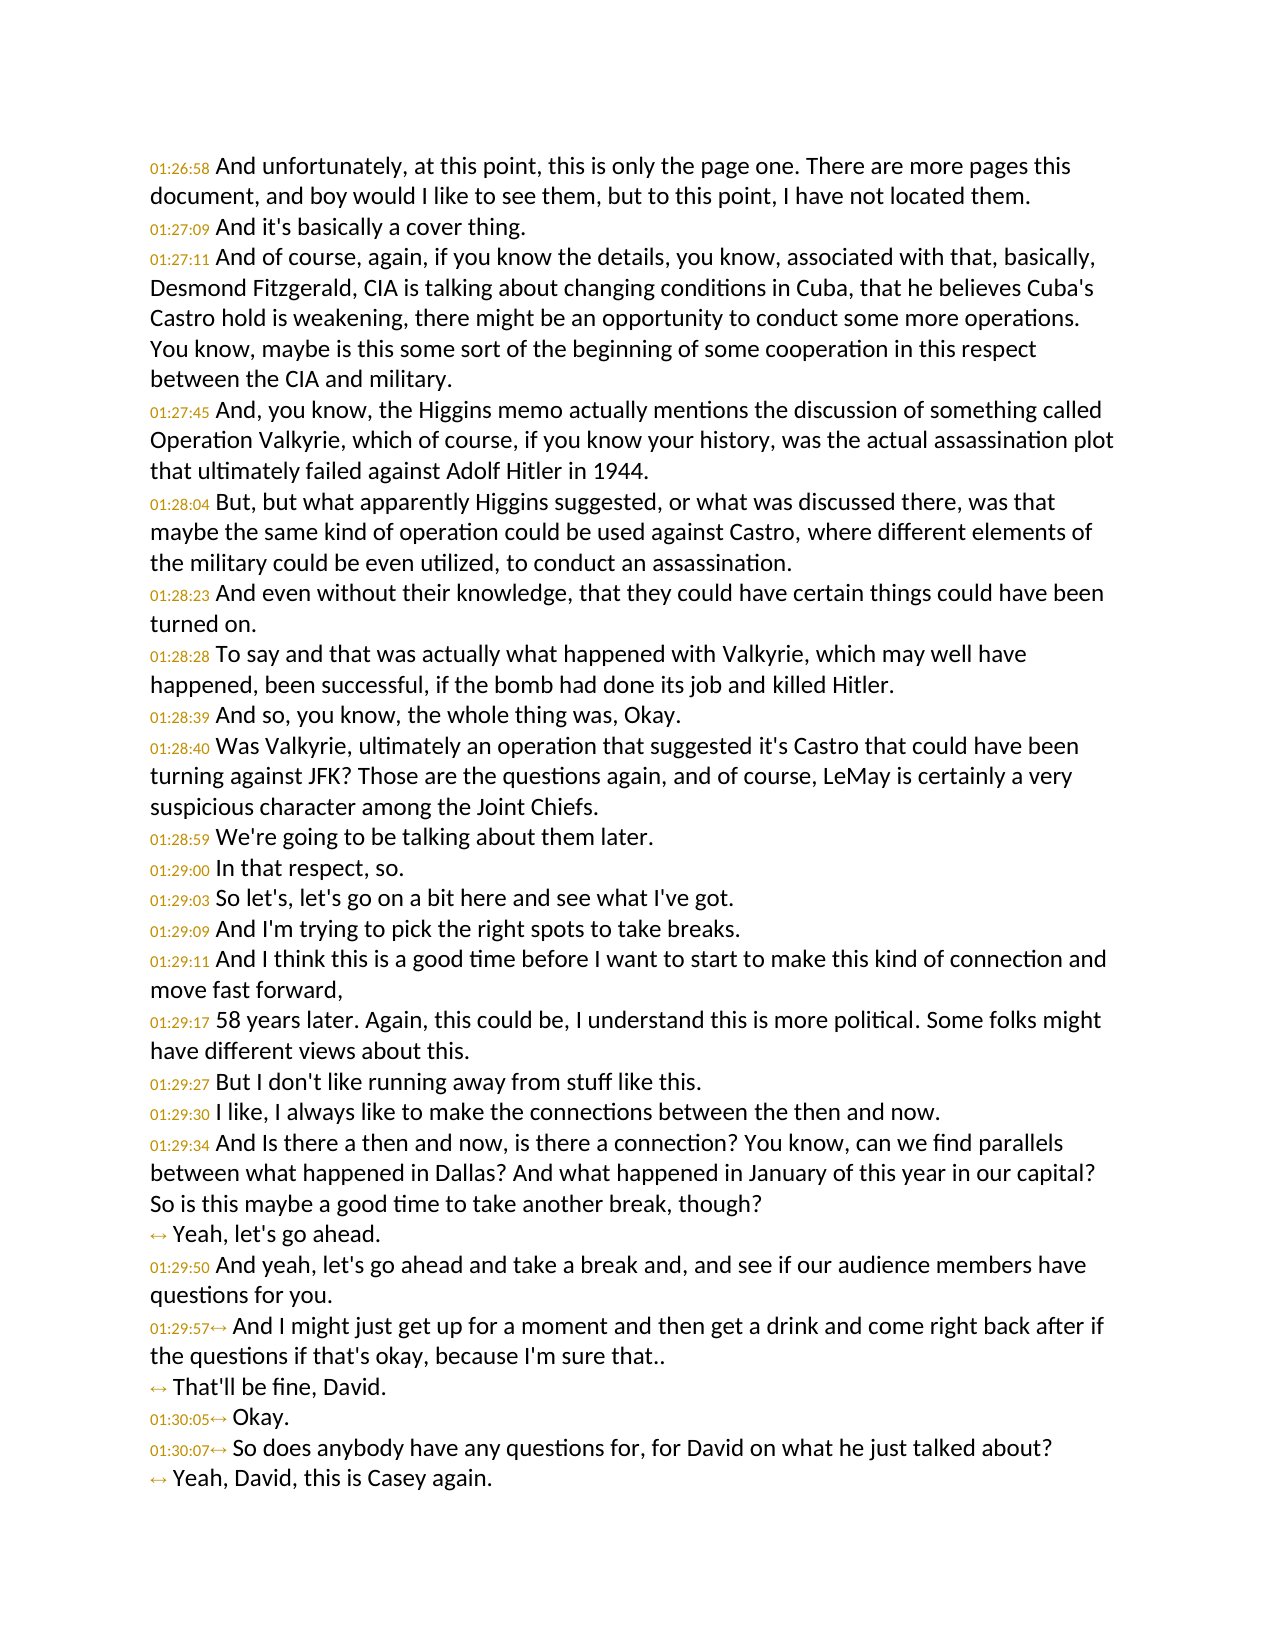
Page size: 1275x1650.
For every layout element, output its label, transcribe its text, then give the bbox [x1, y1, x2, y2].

text Yeah, David, this is Casey again. [150, 1462, 1125, 1493]
text That'll be fine, David. [150, 1371, 1125, 1401]
text 01:29:00 In that respect, so. [150, 852, 1125, 882]
text 01:29:34 And Is there a then and now, is there a connection? You know, can we find parallels between what happened in Dallas? And what happened in January of this year in our capital? So is this maybe a good time to take another break, though? [150, 1127, 1125, 1218]
text 01:30:05 Okay. [150, 1401, 1125, 1432]
text 01:28:04 But, but what apparently Higgins suggested, or what was discussed there, was that maybe the same kind of operation could be used against Castro, where different elements of the military could be even utilized, to conduct an assassination. [150, 486, 1125, 577]
text 01:29:03 So let's, let's go on a bit here and see what I've got. [150, 882, 1125, 913]
text 01:27:45 And, you know, the Higgins memo actually mentions the discussion of something called Operation Valkyrie, which of course, if you know your history, was the actual assassination plot that ultimately failed against Adolf Hitler in 1944. [150, 394, 1125, 486]
text 01:29:27 But I don't like running away from stuff like this. [150, 1066, 1125, 1096]
text 01:30:07 So does anybody have any questions for, for David on what he just talked about? [150, 1432, 1125, 1462]
text 01:29:09 And I'm trying to pick the right spots to take breaks. [150, 913, 1125, 943]
text 01:28:59 We're going to be talking about them later. [150, 821, 1125, 852]
text 01:29:17 58 years later. Again, this could be, I understand this is more political. Some folks might have different views about this. [150, 1004, 1125, 1066]
text Yeah, let's go ahead. [150, 1218, 1125, 1249]
text 01:29:57 And I might just get up for a moment and then get a drink and come right back after if the questions if that's okay, because I'm sure that.. [150, 1310, 1125, 1371]
text 01:28:40 Was Valkyrie, ultimately an operation that suggested it's Castro that could have been turning against JFK? Those are the questions again, and of course, LeMay is certainly a very suspicious character among the Joint Chiefs. [150, 730, 1125, 821]
text 01:28:28 To say and that was actually what happened with Valkyrie, which may well have happened, been successful, if the bomb had done its job and killed Hitler. [150, 638, 1125, 699]
text 01:29:11 And I think this is a good time before I want to start to make this kind of connection and move fast forward, [150, 943, 1125, 1004]
text 01:28:39 And so, you know, the whole thing was, Okay. [150, 699, 1125, 730]
text 01:27:11 And of course, again, if you know the details, you know, associated with that, basically, Desmond Fitzgerald, CIA is talking about changing conditions in Cuba, that he believes Cuba's Castro hold is weakening, there might be an opportunity to conduct some more operations. You know, maybe is this some sort of the beginning of some cooperation in this respect between the CIA and military. [150, 242, 1125, 394]
text 01:28:23 And even without their knowledge, that they could have certain things could have been turned on. [150, 577, 1125, 638]
text 01:26:58 And unfortunately, at this point, this is only the page one. There are more pages this document, and boy would I like to see them, but to this point, I have not located them. [150, 150, 1125, 211]
text 01:29:50 And yeah, let's go ahead and take a break and, and see if our audience members have questions for you. [150, 1249, 1125, 1310]
text 01:29:30 I like, I always like to make the connections between the then and now. [150, 1096, 1125, 1127]
text 01:27:09 And it's basically a cover thing. [150, 211, 1125, 242]
